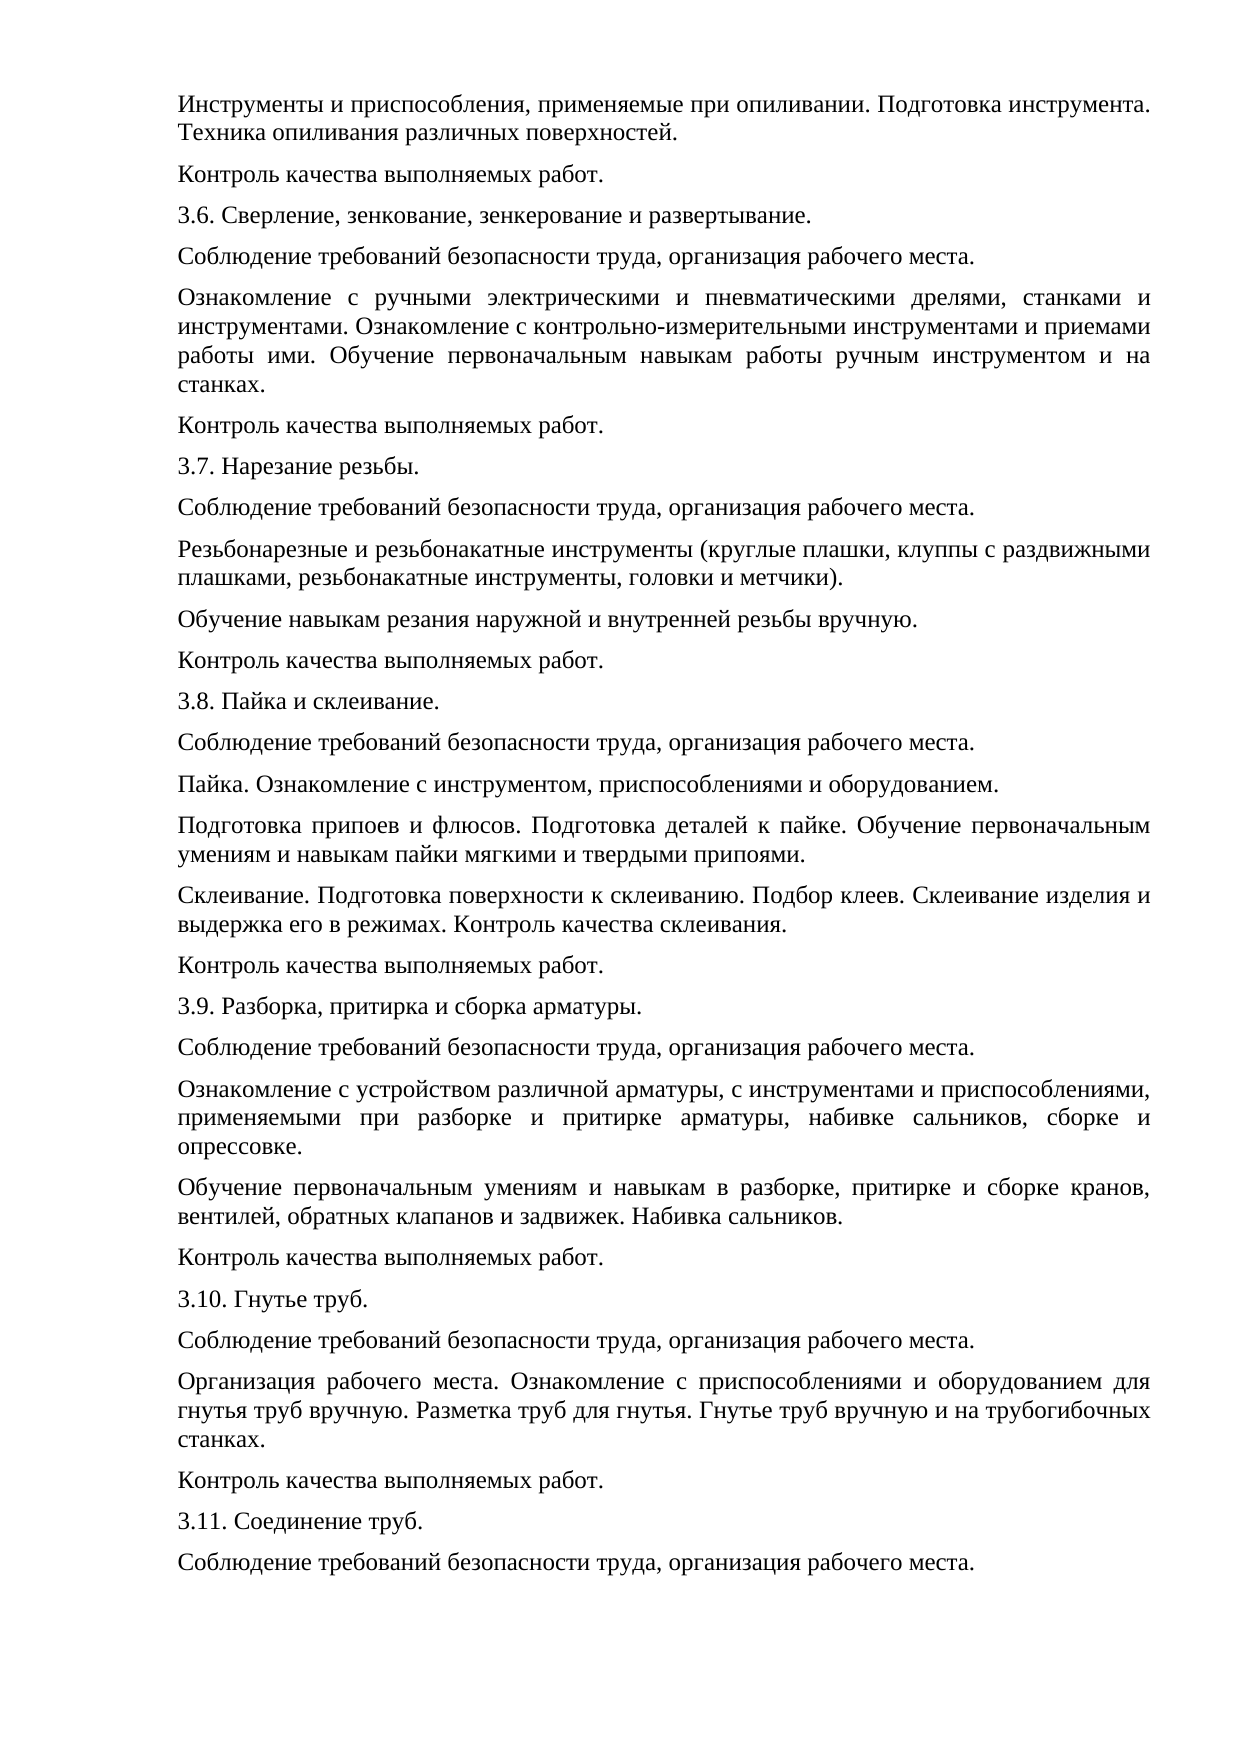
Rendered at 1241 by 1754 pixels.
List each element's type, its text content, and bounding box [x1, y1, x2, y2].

text Соблюдение требований безопасности труда, организация рабочего места. [177, 727, 1152, 756]
text Резьбонарезные и резьбонакатные инструменты (круглые плашки, клуппы с раздвижными плашками, резьбонакатные инструменты, головки и метчики). [177, 534, 1152, 591]
text Ознакомление с устройством различной арматуры, с инструментами и приспособлениями, применяемыми при разборке и притирке арматуры, набивке сальников, сборке и опрессовке. [177, 1074, 1152, 1160]
text Контроль качества выполняемых работ. [177, 1242, 1152, 1271]
text Контроль качества выполняемых работ. [177, 950, 1152, 979]
text 3.6. Сверление, зенкование, зенкерование и развертывание. [177, 200, 1152, 229]
text Обучение навыкам резания наружной и внутренней резьбы вручную. [177, 604, 1152, 632]
text Соблюдение требований безопасности труда, организация рабочего места. [177, 1547, 1152, 1576]
text Склеивание. Подготовка поверхности к склеиванию. Подбор клеев. Склеивание изделия и выдержка его в режимах. Контроль качества склеивания. [177, 880, 1152, 937]
text Контроль качества выполняемых работ. [177, 159, 1152, 187]
text Контроль качества выполняемых работ. [177, 410, 1152, 439]
text Соблюдение требований безопасности труда, организация рабочего места. [177, 241, 1152, 270]
text Пайка. Ознакомление с инструментом, приспособлениями и оборудованием. [177, 769, 1152, 797]
text Контроль качества выполняемых работ. [177, 645, 1152, 674]
text Организация рабочего места. Ознакомление с приспособлениями и оборудованием для гнутья труб вручную. Разметка труб для гнутья. Гнутье труб вручную и на трубогибочных станках. [177, 1366, 1152, 1452]
text Ознакомление с ручными электрическими и пневматическими дрелями, станками и инструментами. Ознакомление с контрольно-измерительными инструментами и приемами работы ими. Обучение первоначальным навыкам работы ручным инструментом и на станках. [177, 282, 1152, 397]
text Обучение первоначальным умениям и навыкам в разборке, притирке и сборке кранов, вентилей, обратных клапанов и задвижек. Набивка сальников. [177, 1172, 1152, 1230]
text Соблюдение требований безопасности труда, организация рабочего места. [177, 492, 1152, 521]
text 3.10. Гнутье труб. [177, 1284, 1152, 1312]
text Контроль качества выполняемых работ. [177, 1465, 1152, 1494]
text 3.9. Разборка, притирка и сборка арматуры. [177, 991, 1152, 1020]
text Инструменты и приспособления, применяемые при опиливании. Подготовка инструмента. Техника опиливания различных поверхностей. [177, 89, 1152, 146]
text 3.7. Нарезание резьбы. [177, 451, 1152, 480]
text 3.11. Соединение труб. [177, 1506, 1152, 1535]
text Подготовка припоев и флюсов. Подготовка деталей к пайке. Обучение первоначальным умениям и навыкам пайки мягкими и твердыми припоями. [177, 810, 1152, 867]
text Соблюдение требований безопасности труда, организация рабочего места. [177, 1032, 1152, 1061]
text Соблюдение требований безопасности труда, организация рабочего места. [177, 1325, 1152, 1354]
text 3.8. Пайка и склеивание. [177, 686, 1152, 715]
